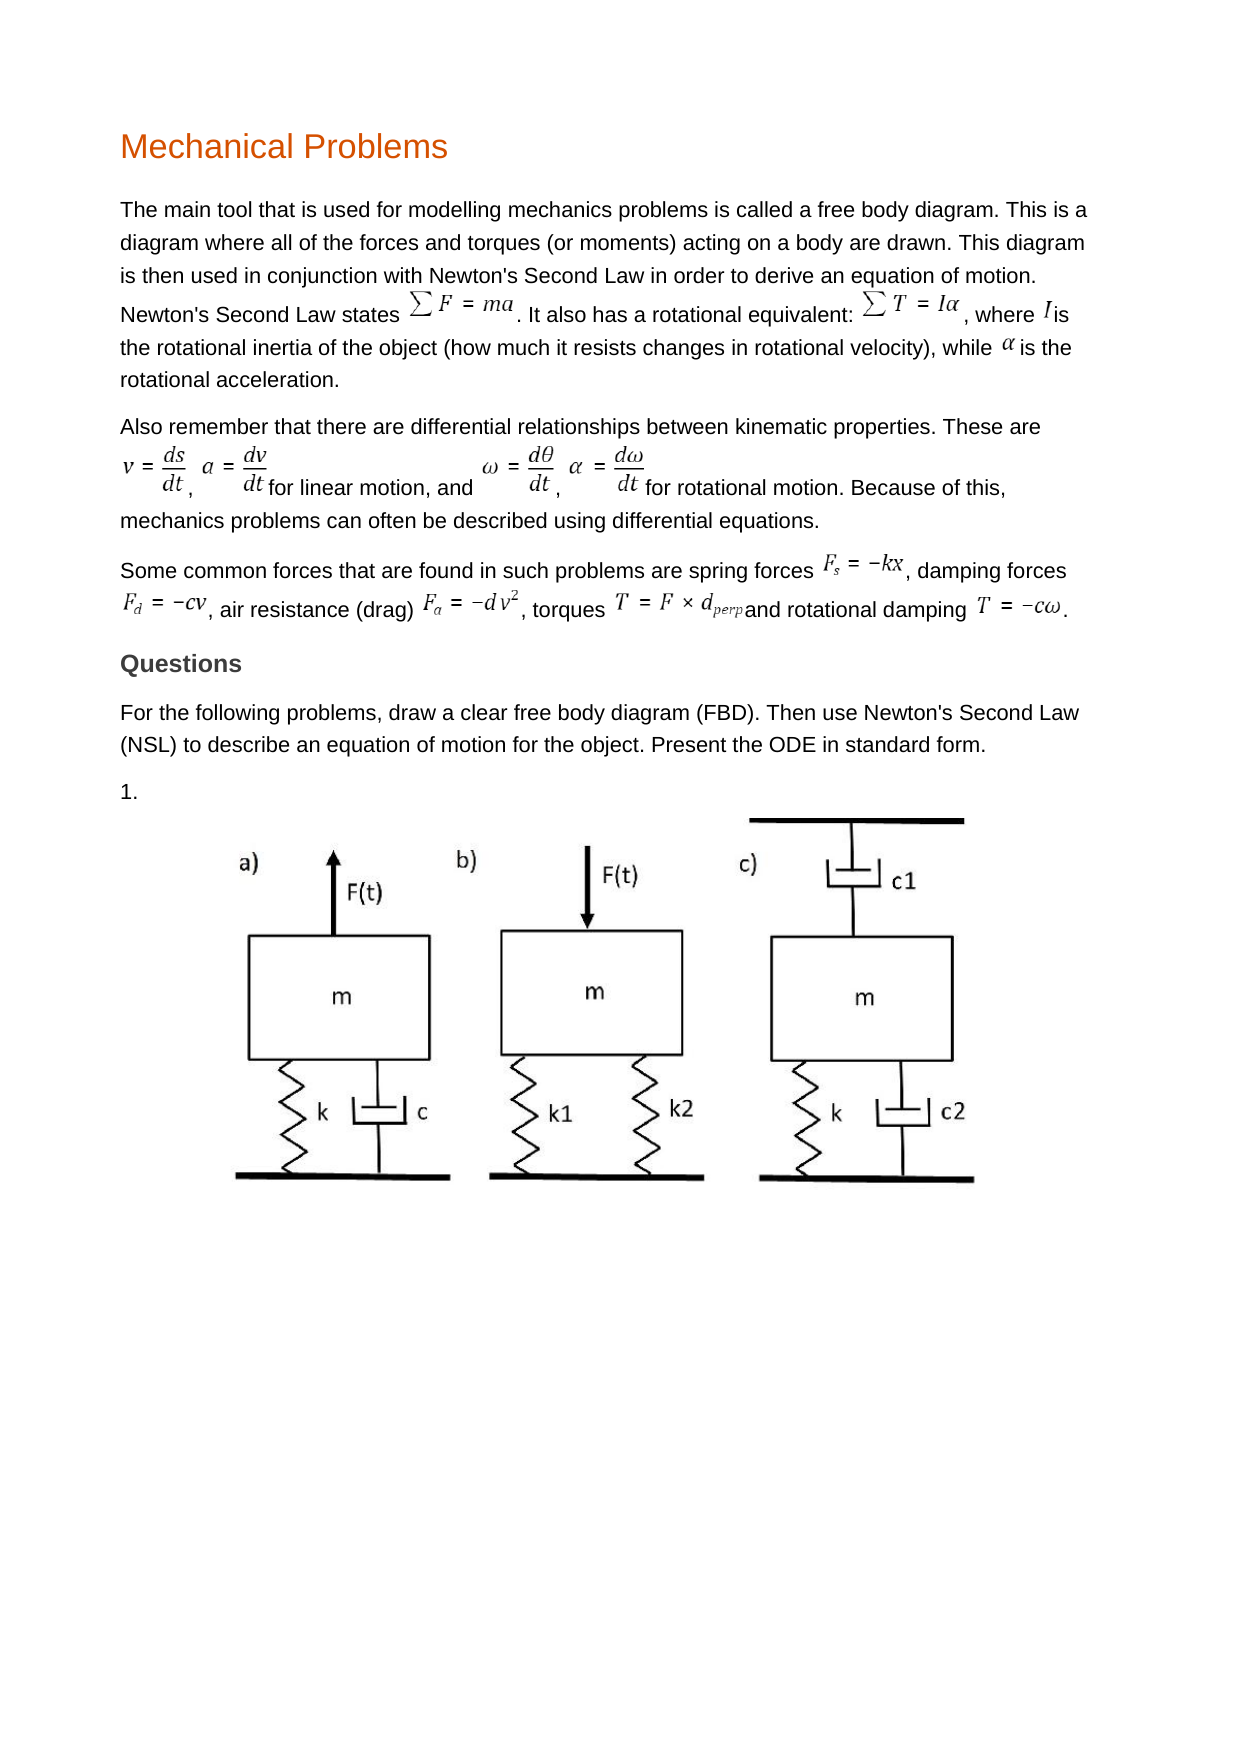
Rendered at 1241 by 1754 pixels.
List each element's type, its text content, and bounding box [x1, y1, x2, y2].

picture [567, 439, 645, 496]
picture [611, 586, 745, 618]
picture [820, 547, 905, 579]
picture [199, 439, 269, 496]
subtitle Mechanical Problems [120, 125, 1104, 166]
picture [120, 586, 208, 618]
text Some common forces that are found in such problems are spring forces , damping forces , air resistance (drag) , torques and rotational damping . [120, 547, 1104, 622]
picture [479, 439, 555, 496]
picture [120, 439, 188, 496]
text Also remember that there are differential relationships between kinematic properties. These are , for linear motion, and , for rotational motion. Because of this, mechanics problems can often be described using differential equations. [120, 407, 1104, 533]
picture [420, 583, 521, 618]
text 1. [120, 772, 1104, 804]
picture [1040, 294, 1054, 323]
text For the following problems, draw a clear free body diagram (FBD). Then use Newton's Second Law (NSL) to describe an equation of motion for the object. Present the ODE in standard form. [120, 692, 1104, 757]
picture [973, 589, 1063, 618]
picture [860, 287, 963, 323]
picture [206, 818, 1018, 1224]
subtitle Questions [120, 646, 1104, 678]
picture [999, 326, 1020, 355]
text The main tool that is used for modelling mechanics problems is called a free body diagram. This is a diagram where all of the forces and torques (or moments) acting on a body are drawn. This diagram is then used in conjunction with Newton's Second Law in order to derive an equation of motion. Newton's Second Law states . It also has a rotational equivalent: , where is the rotational inertia of the object (how much it resists changes in rotational velocity), while is the rotational acceleration. [120, 189, 1104, 392]
picture [406, 287, 516, 323]
